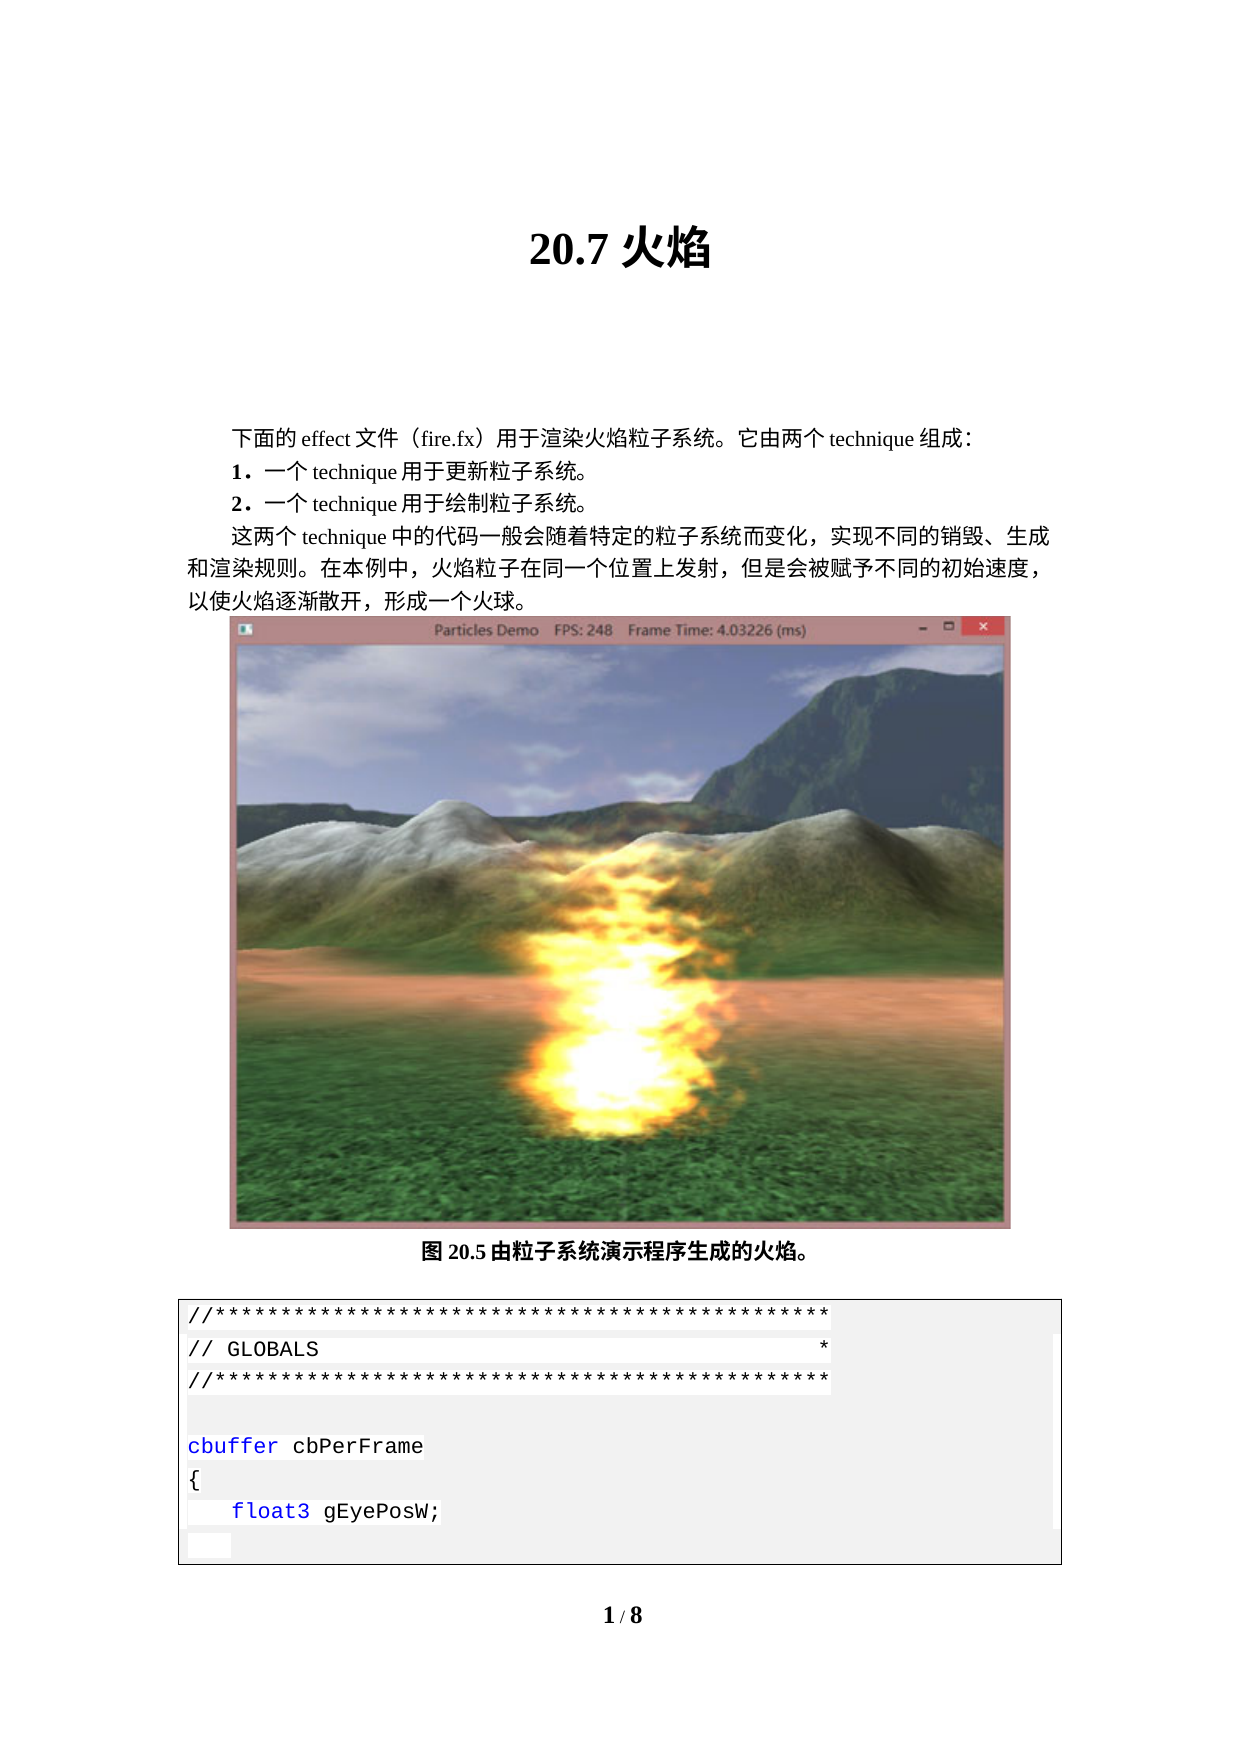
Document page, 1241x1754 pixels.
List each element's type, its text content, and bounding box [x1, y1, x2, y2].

text 2．一个technique用于绘制粒子系统。 [187, 486, 1053, 518]
text 这两个technique中的代码一般会随着特定的粒子系统而变化，实现不同的销毁、生成和渲染规则。在本例中，火焰粒子在同一个位置上发射，但是会被赋予不同的初始速度，以使火焰逐渐散开，形成一个火球。 [187, 518, 1053, 616]
text // GLOBALS * [187, 1334, 1053, 1367]
text 下面的effect文件（fire.fx）用于渲染火焰粒子系统。它由两个technique 组成： [187, 421, 1053, 453]
text //*********************************************** [187, 1367, 1053, 1399]
text //*********************************************** [179, 1300, 1061, 1334]
picture [229, 616, 1011, 1229]
text float3 gEyePosW; [187, 1497, 1053, 1526]
text 1．一个technique用于更新粒子系统。 [187, 453, 1053, 486]
text { [187, 1464, 1053, 1497]
text cbuffer cbPerFrame [187, 1432, 1053, 1464]
subtitle 20.7 火焰 [187, 196, 1053, 293]
text 图20.5由粒子系统演示程序生成的火焰。 [187, 1233, 1053, 1266]
